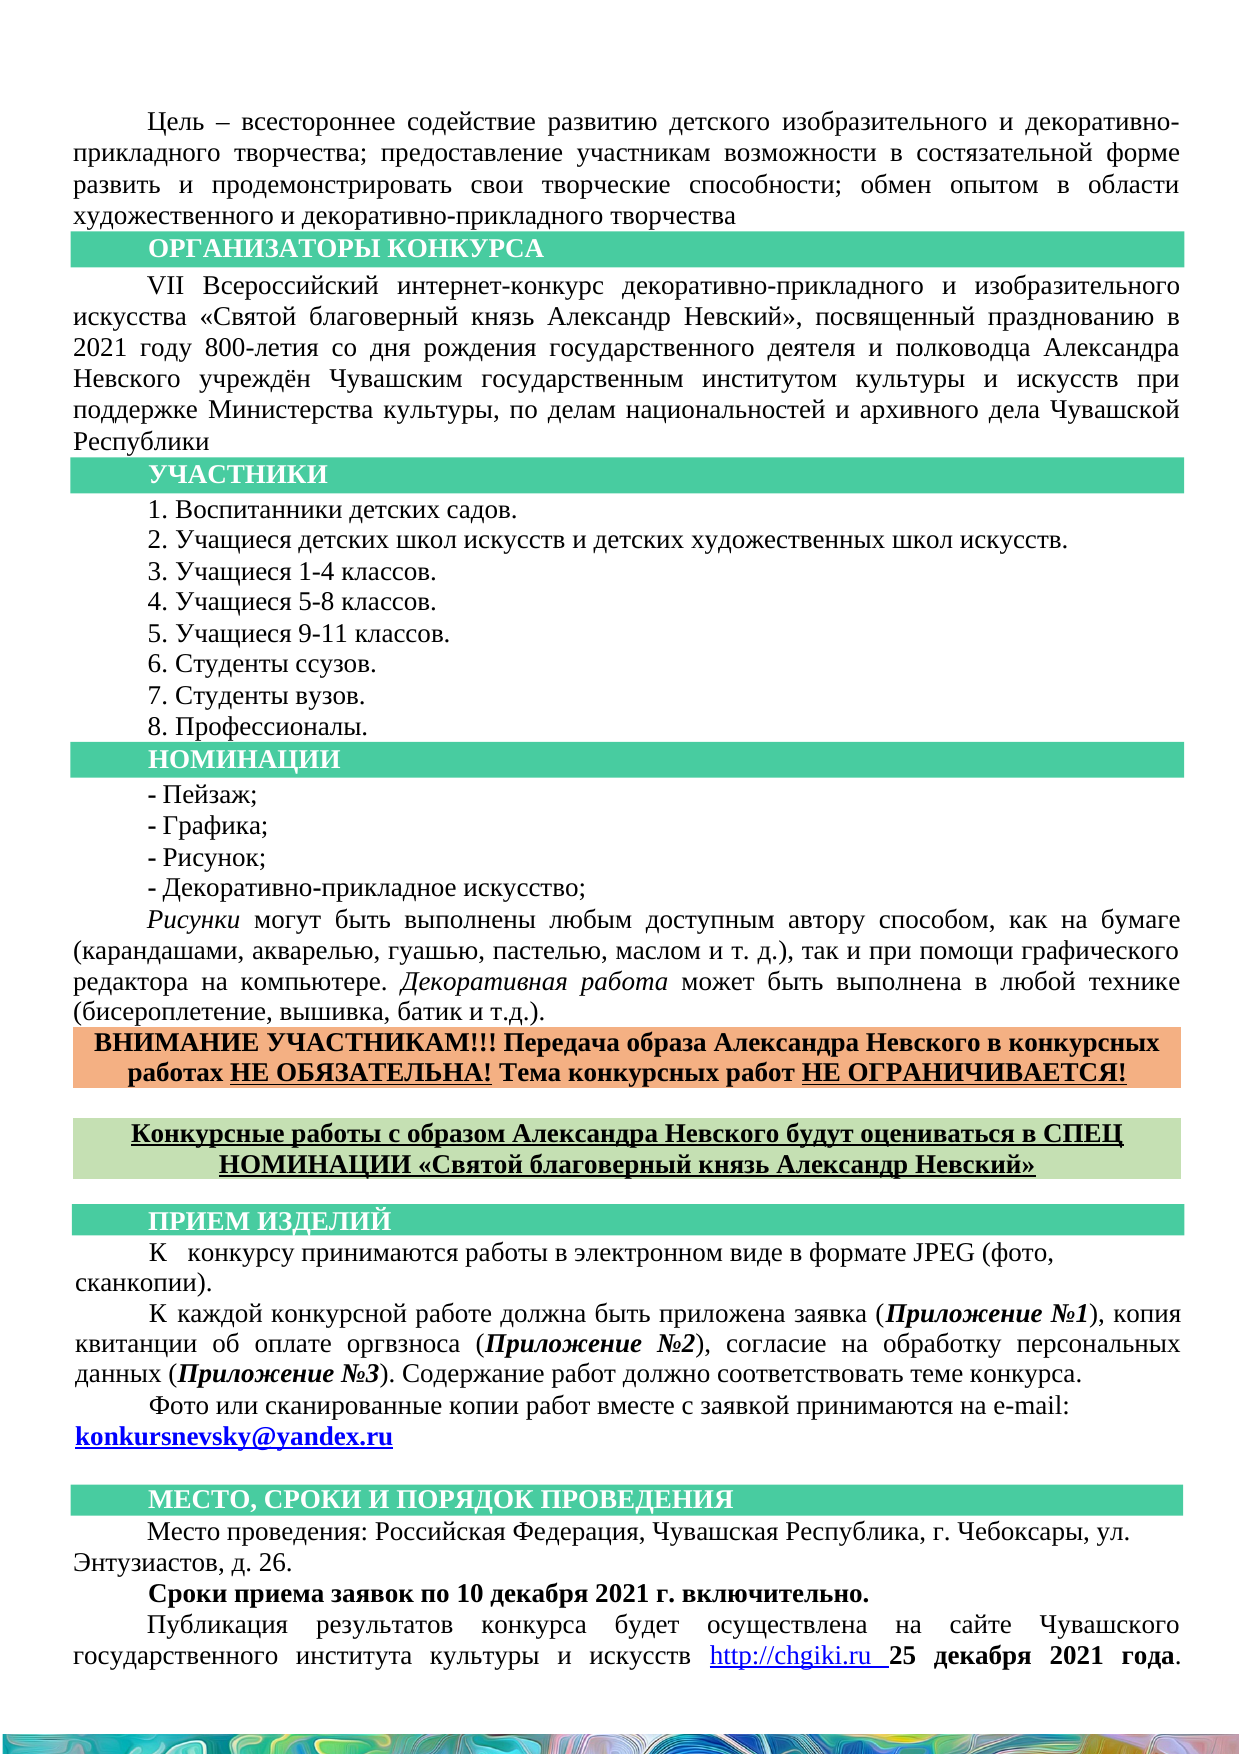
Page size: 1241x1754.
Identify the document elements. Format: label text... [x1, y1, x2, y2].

list Воспитанники детских садов. [147, 493, 1181, 524]
text Место проведения: Российская Федерация, Чувашская Республика, г. Чебоксары, ул. Энтузиастов, д. 26. [73, 1514, 1181, 1577]
list Студенты ссузов. [147, 648, 1181, 678]
text Конкурсные работы с образом Александра Невского будут оцениваться в СПЕЦ НОМИНАЦИИ «Святой благоверный князь Александр Невский» [73, 1118, 1181, 1179]
text Сроки приема заявок по 10 декабря 2021 г. включительно. [148, 1577, 1181, 1608]
picture [2, 1734, 1239, 1754]
list Учащиеся 5-8 классов. [147, 586, 1181, 617]
text МЕСТО, СРОКИ И ПОРЯДОК ПРОВЕДЕНИЯ [148, 1483, 1181, 1514]
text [73, 1608, 1181, 1670]
list Профессионалы. [147, 710, 1181, 741]
list Студенты вузов. [147, 679, 1181, 710]
text Фото или сканированные копии работ вместе с заявкой принимаются на e-mail: konkursnevsky@yandex.ru [75, 1390, 1181, 1451]
text ПРИЕМ ИЗДЕЛИЙ [148, 1205, 1181, 1236]
list Учащиеся 1-4 классов. [147, 555, 1181, 586]
text Цель – всестороннее содействие развитию детского изобразительного и декоративно-прикладного творчества; предоставление участникам возможности в состязательной форме развить и продемонстрировать свои творческие способности; обмен опытом в области художественного и декоративно-прикладного творчества [73, 105, 1181, 230]
text VII Всероссийский интернет-конкурс декоративно-прикладного и изобразительного искусства «Святой благоверный князь Александр Невский», посвященный празднованию в 2021 году 800-летия со дня рождения государственного деятеля и полководца Александра Невского учреждён Чувашским государственным институтом культуры и искусств при поддержке Министерства культуры, по делам национальностей и архивного дела Чувашской Республики [73, 269, 1181, 456]
list Пейзаж; [147, 778, 1181, 809]
list Учащиеся детских школ искусств и детских художественных школ искусств. [147, 524, 1181, 555]
list Учащиеся 9-11 классов. [147, 617, 1181, 648]
text Рисунки могут быть выполнены любым доступным автору способом, как на бумаге (карандашами, акварелью, гуашью, пастелью, маслом и т. д.), так и при помощи графического редактора на компьютере. Декоративная работа может быть выполнена в любой технике (бисероплетение, вышивка, батик и т.д.). [73, 904, 1181, 1027]
list Графика; [147, 809, 1181, 841]
text ОРГАНИЗАТОРЫ КОНКУРСА [148, 232, 1181, 263]
text НОМИНАЦИИ [148, 743, 1181, 774]
text УЧАСТНИКИ [148, 458, 1181, 489]
list конкурсу принимаются работы в электронном виде в формате JPEG (фото, сканкопии). [75, 1237, 1181, 1297]
list каждой конкурсной работе должна быть приложена заявка (Приложение №1), копия квитанции об оплате оргвзноса (Приложение №2), согласие на обработку персональных данных (Приложение №3). Содержание работ должно соответствовать теме конкурса. [75, 1299, 1181, 1389]
list Рисунок; [147, 841, 1181, 872]
text ВНИМАНИЕ УЧАСТНИКАМ!!! Передача образа Александра Невского в конкурсных работах НЕ ОБЯЗАТЕЛЬНА! Тема конкурсных работ НЕ ОГРАНИЧИВАЕТСЯ! [73, 1027, 1181, 1088]
list Декоративно-прикладное искусство; [147, 872, 1181, 902]
